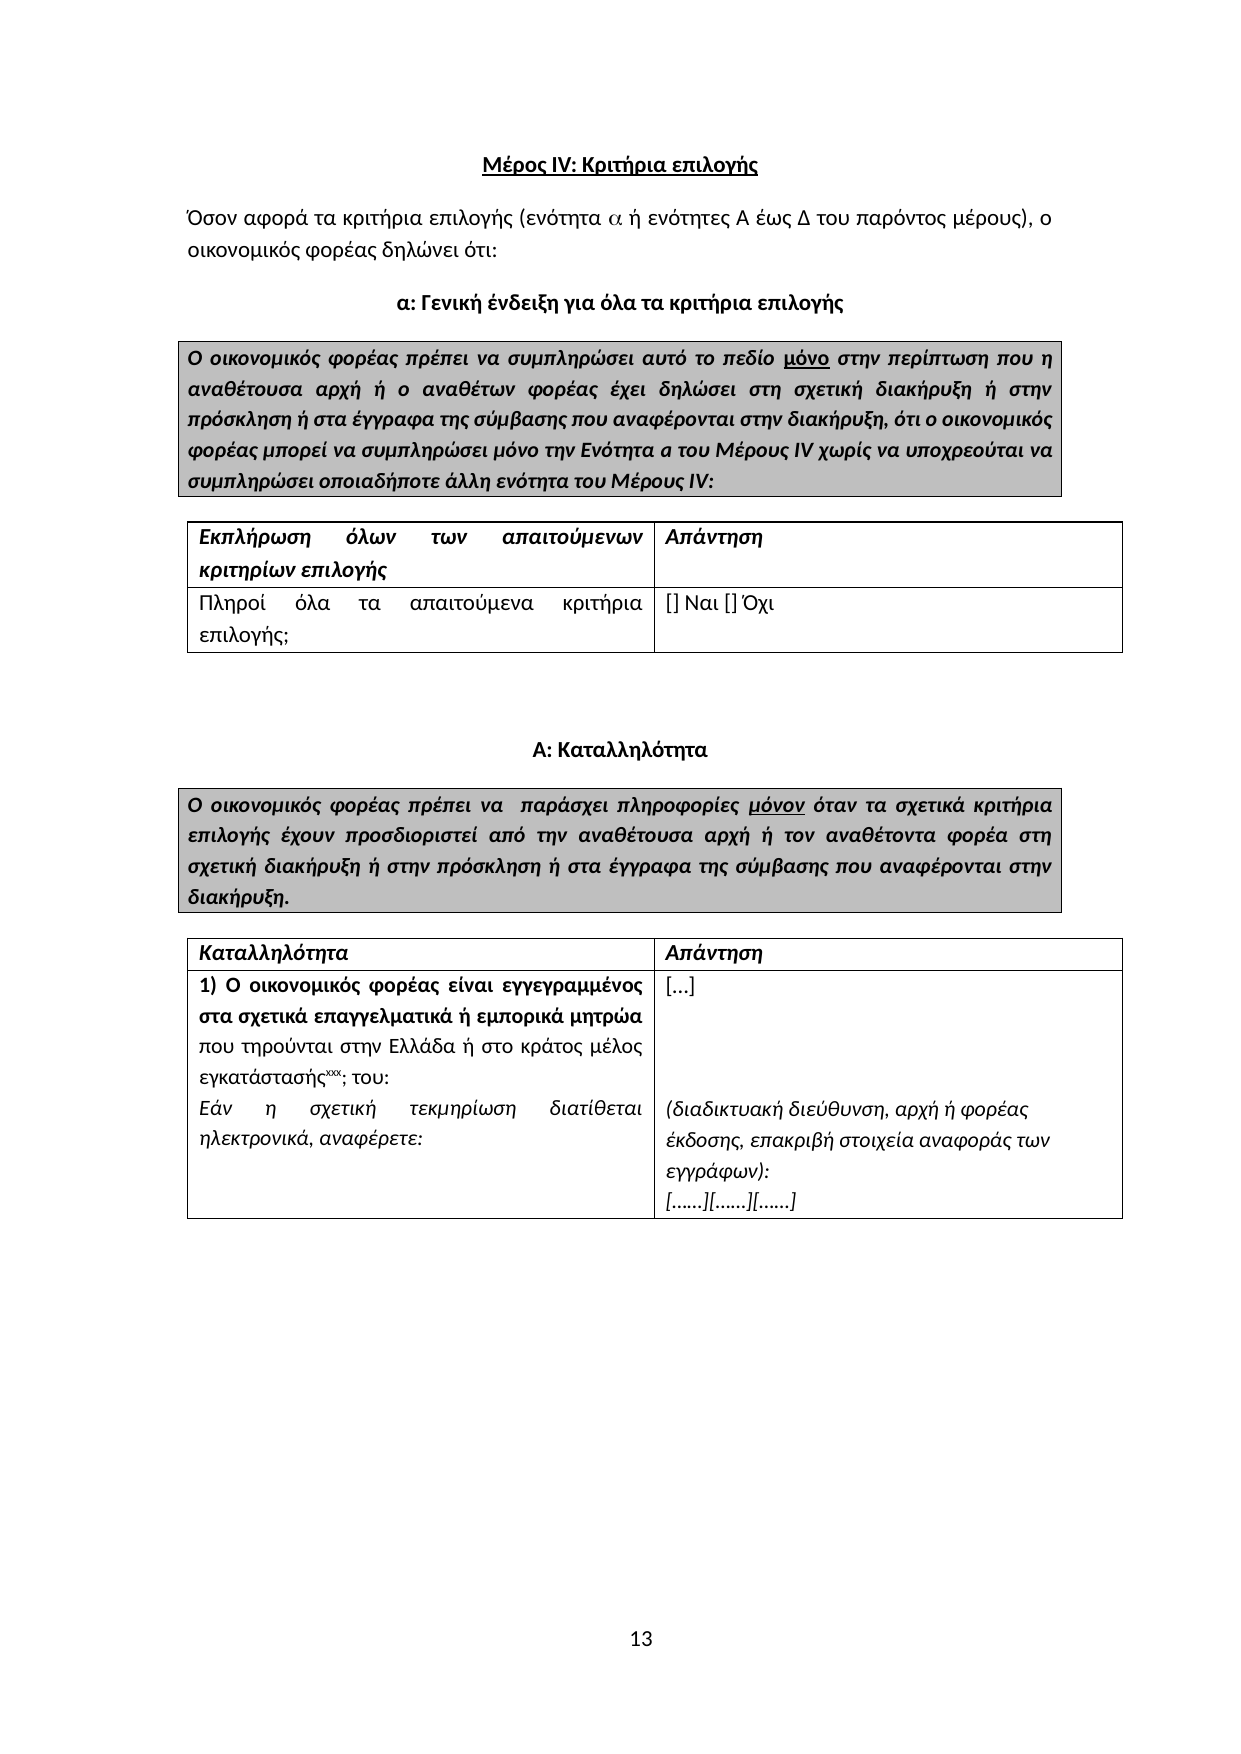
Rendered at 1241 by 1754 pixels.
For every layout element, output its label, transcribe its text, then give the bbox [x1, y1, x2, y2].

table_header Εκπλήρωση όλων των απαιτούμενων κριτηρίων επιλογής [188, 523, 654, 587]
text α: Γενική ένδειξη για όλα τα κριτήρια επιλογής [187, 288, 1053, 316]
text Όσον αφορά τα κριτήρια επιλογής (ενότητα  ή ενότητες Α έως Δ του παρόντος μέρους), ο οικονομικός φορέας δηλώνει ότι: [187, 203, 1053, 263]
table_header Καταλληλότητα [188, 939, 654, 970]
table_cell [] Ναι [] Όχι [655, 588, 1122, 652]
text Μέρος IV: Κριτήρια επιλογής [187, 150, 1053, 178]
table_cell Πληροί όλα τα απαιτούμενα κριτήρια επιλογής; [188, 588, 654, 652]
table_cell 1) Ο οικονομικός φορέας είναι εγγεγραμμένος στα σχετικά επαγγελματικά ή εμπορικά μητρώα που τηρούνται στην Ελλάδα ή στο κράτος μέλος εγκατάστασής; του: Εάν η σχετική τεκμηρίωση διατίθεται ηλεκτρονικά, αναφέρετε: [188, 971, 654, 1218]
table_cell […] (διαδικτυακή διεύθυνση, αρχή ή φορέας έκδοσης, επακριβή στοιχεία αναφοράς των εγγράφων): [……][……][……] [655, 971, 1122, 1218]
text Α: Καταλληλότητα [187, 735, 1053, 763]
text Ο οικονομικός φορέας πρέπει να παράσχει πληροφορίες μόνον όταν τα σχετικά κριτήρια επιλογής έχουν προσδιοριστεί από την αναθέτουσα αρχή ή τον αναθέτοντα φορέα στη σχετική διακήρυξη ή στην πρόσκληση ή στα έγγραφα της σύμβασης που αναφέρονται στην διακήρυξη. [179, 789, 1061, 912]
table_header Απάντηση [655, 939, 1122, 970]
text Ο οικονομικός φορέας πρέπει να συμπληρώσει αυτό το πεδίο μόνο στην περίπτωση που η αναθέτουσα αρχή ή ο αναθέτων φορέας έχει δηλώσει στη σχετική διακήρυξη ή στην πρόσκληση ή στα έγγραφα της σύμβασης που αναφέρονται στην διακήρυξη, ότι ο οικονομικός φορέας μπορεί να συμπληρώσει μόνο την Ενότητα a του Μέρους ΙV χωρίς να υποχρεούται να συμπληρώσει οποιαδήποτε άλλη ενότητα του Μέρους ΙV: [179, 342, 1061, 496]
table_header Απάντηση [655, 523, 1122, 587]
